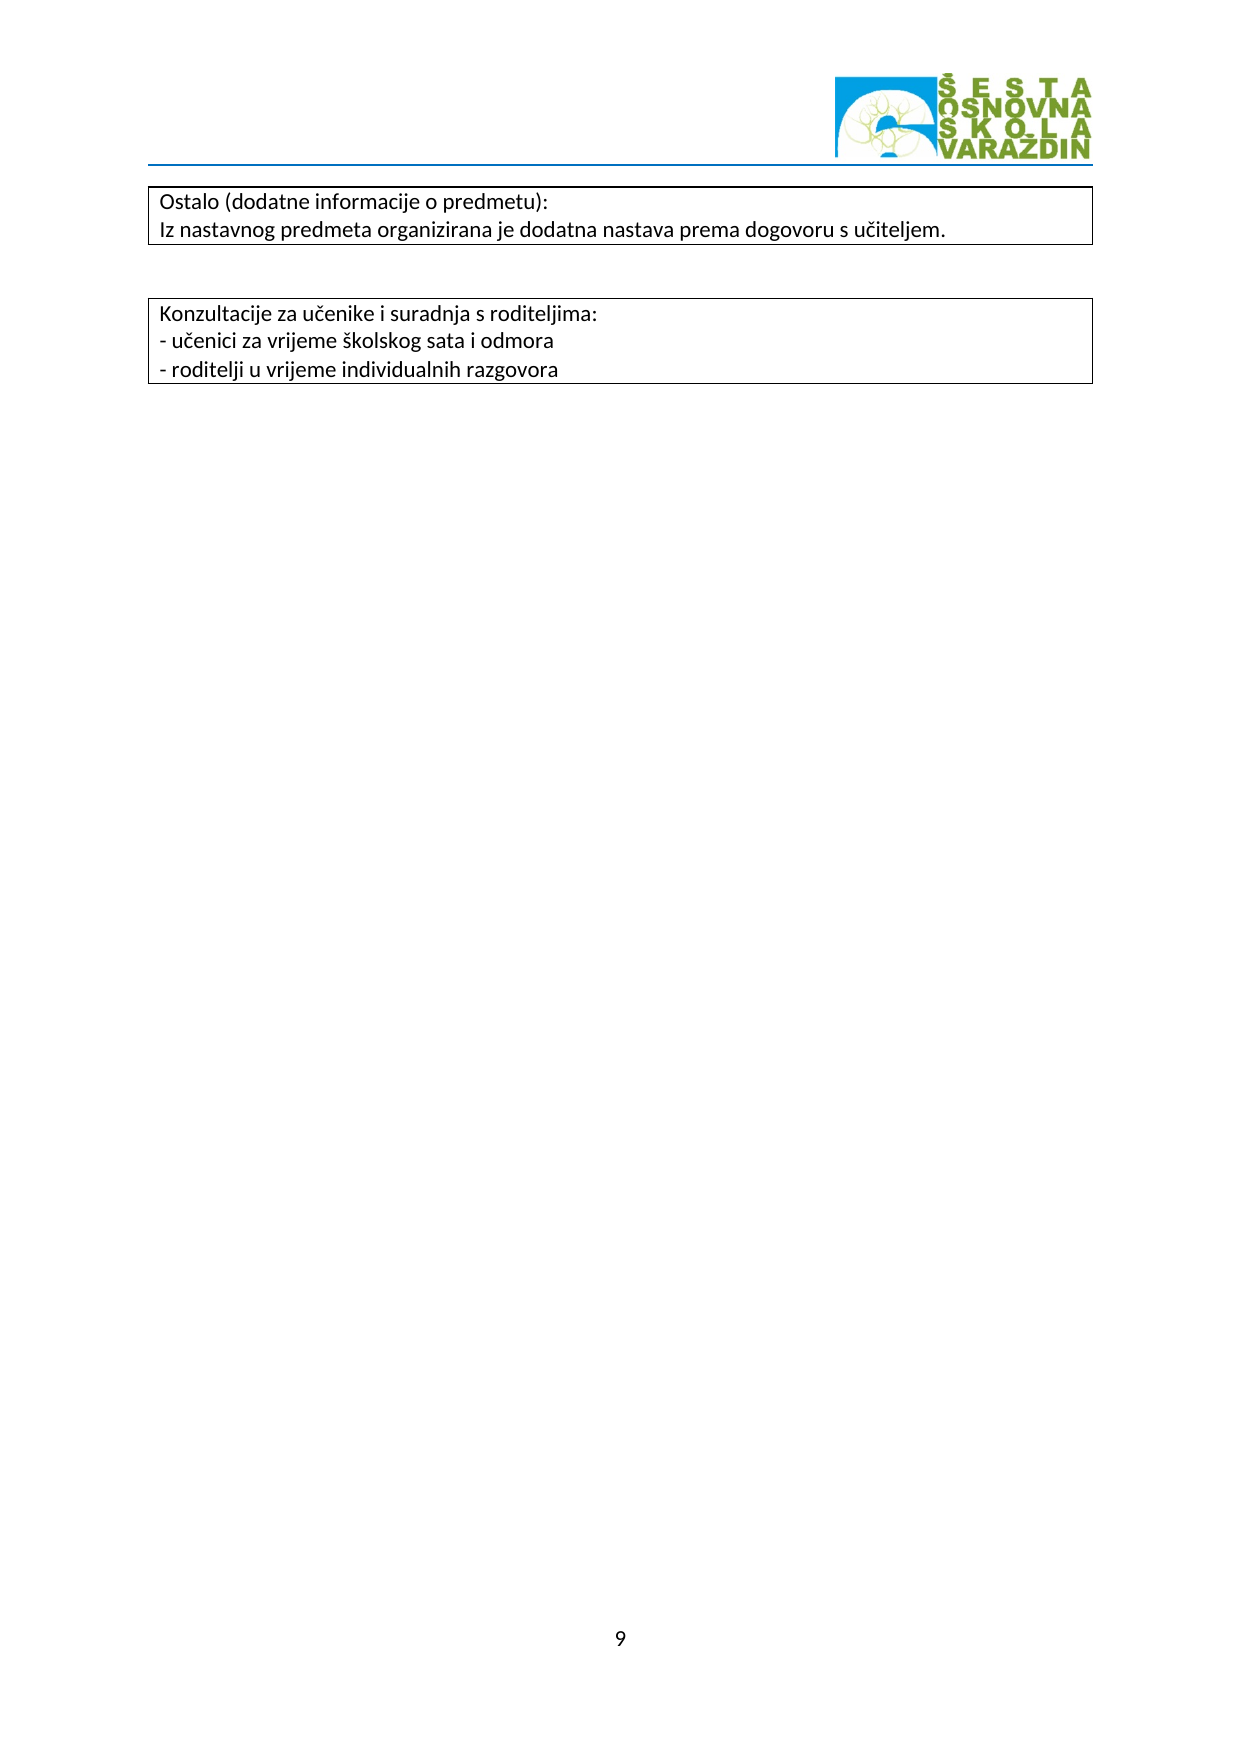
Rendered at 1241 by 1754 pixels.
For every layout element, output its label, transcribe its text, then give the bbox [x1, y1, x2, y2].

table_header Ostalo (dodatne informacije o predmetu): Iz nastavnog predmeta organizirana je dodatna nastava prema dogovoru s učiteljem. [149, 188, 1092, 243]
picture [835, 73, 1093, 163]
table_header Konzultacije za učenike i suradnja s roditeljima: - učenici za vrijeme školskog sata i odmora - roditelji u vrijeme individualnih razgovora [149, 299, 1092, 383]
